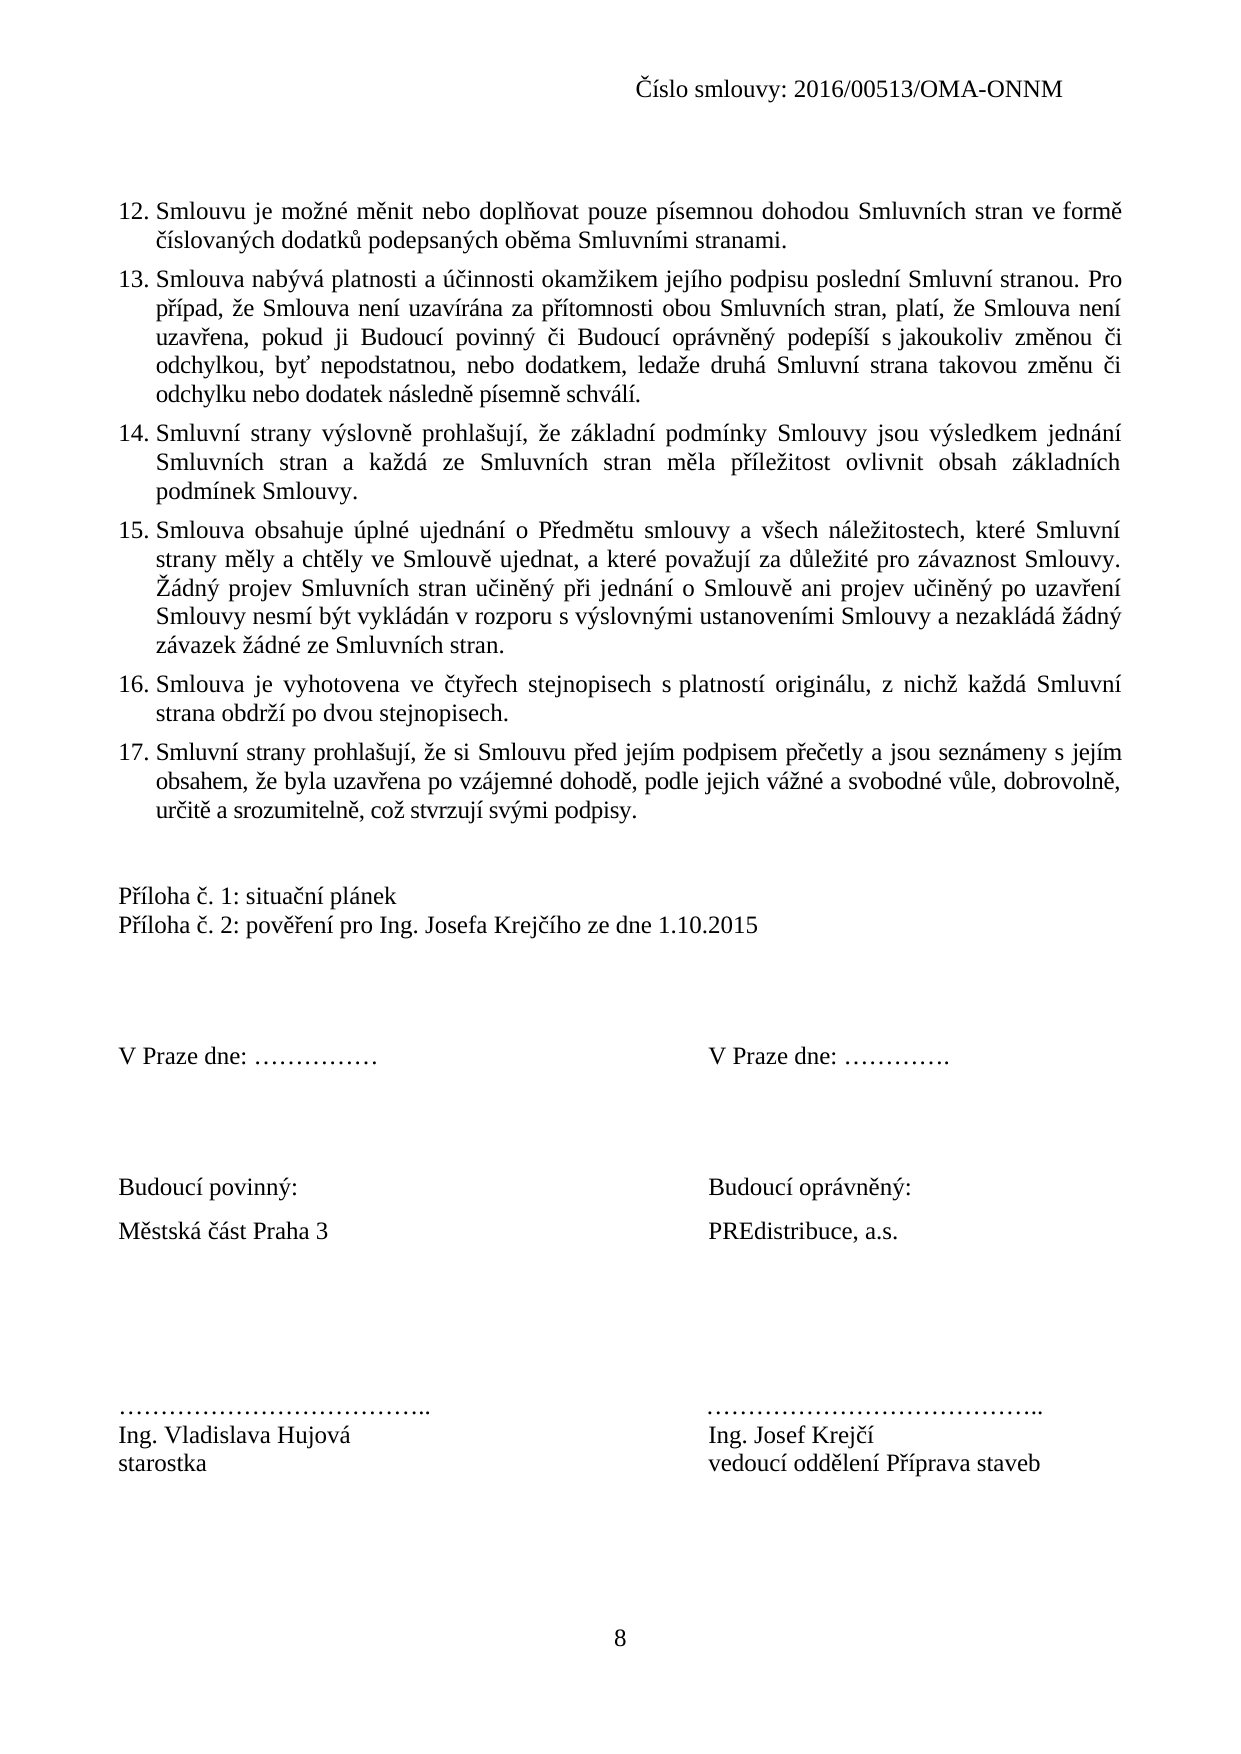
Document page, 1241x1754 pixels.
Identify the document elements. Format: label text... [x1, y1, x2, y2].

list Smlouva obsahuje úplné ujednání o Předmětu smlouvy a všech náležitostech, které Smluvní strany měly a chtěly ve Smlouvě ujednat, a které považují za důležité pro závaznost Smlouvy. Žádný projev Smluvních stran učiněný při jednání o Smlouvě ani projev učiněný po uzavření Smlouvy nesmí být vykládán v rozporu s výslovnými ustanoveními Smlouvy a nezakládá žádný závazek žádné ze Smluvních stran. [118, 515, 1122, 659]
list Příloha č. 2: pověření pro Ing. Josefa Krejčího ze dne 1.10.2015 [118, 910, 1122, 938]
text Budoucí povinný: Budoucí oprávněný: [118, 1172, 1122, 1201]
text V Praze dne: …………… V Praze dne: …………. [118, 1041, 1122, 1070]
list Smlouva nabývá platnosti a účinnosti okamžikem jejího podpisu poslední Smluvní stranou. Pro případ, že Smlouva není uzavírána za přítomnosti obou Smluvních stran, platí, že Smlouva není uzavřena, pokud ji Budoucí povinný či Budoucí oprávněný podepíší s jakoukoliv změnou či odchylkou, byť nepodstatnou, nebo dodatkem, ledaže druhá Smluvní strana takovou změnu či odchylku nebo dodatek následně písemně schválí. [118, 264, 1122, 408]
text Městská část Praha 3 PREdistribuce, a.s. [118, 1216, 1122, 1245]
list Příloha č. 1: situační plánek [118, 881, 1122, 910]
text Ing. Vladislava Hujová Ing. Josef Krejčí [118, 1420, 1122, 1448]
list Smlouva je vyhotovena ve čtyřech stejnopisech s platností originálu, z nichž každá Smluvní strana obdrží po dvou stejnopisech. [118, 669, 1122, 727]
list Smluvní strany výslovně prohlašují, že základní podmínky Smlouvy jsou výsledkem jednání Smluvních stran a každá ze Smluvních stran měla příležitost ovlivnit obsah základních podmínek Smlouvy. [118, 418, 1122, 505]
list Smluvní strany prohlašují, že si Smlouvu před jejím podpisem přečetly a jsou seznámeny s jejím obsahem, že byla uzavřena po vzájemné dohodě, podle jejich vážné a svobodné vůle, dobrovolně, určitě a srozumitelně, což stvrzují svými podpisy. [118, 737, 1122, 823]
text starostka vedoucí oddělení Příprava staveb [118, 1448, 1122, 1477]
text ……………………………….. ………………………………….. [118, 1391, 1122, 1420]
list Smlouvu je možné měnit nebo doplňovat pouze písemnou dohodou Smluvních stran ve formě číslovaných dodatků podepsaných oběma Smluvními stranami. [118, 196, 1122, 254]
